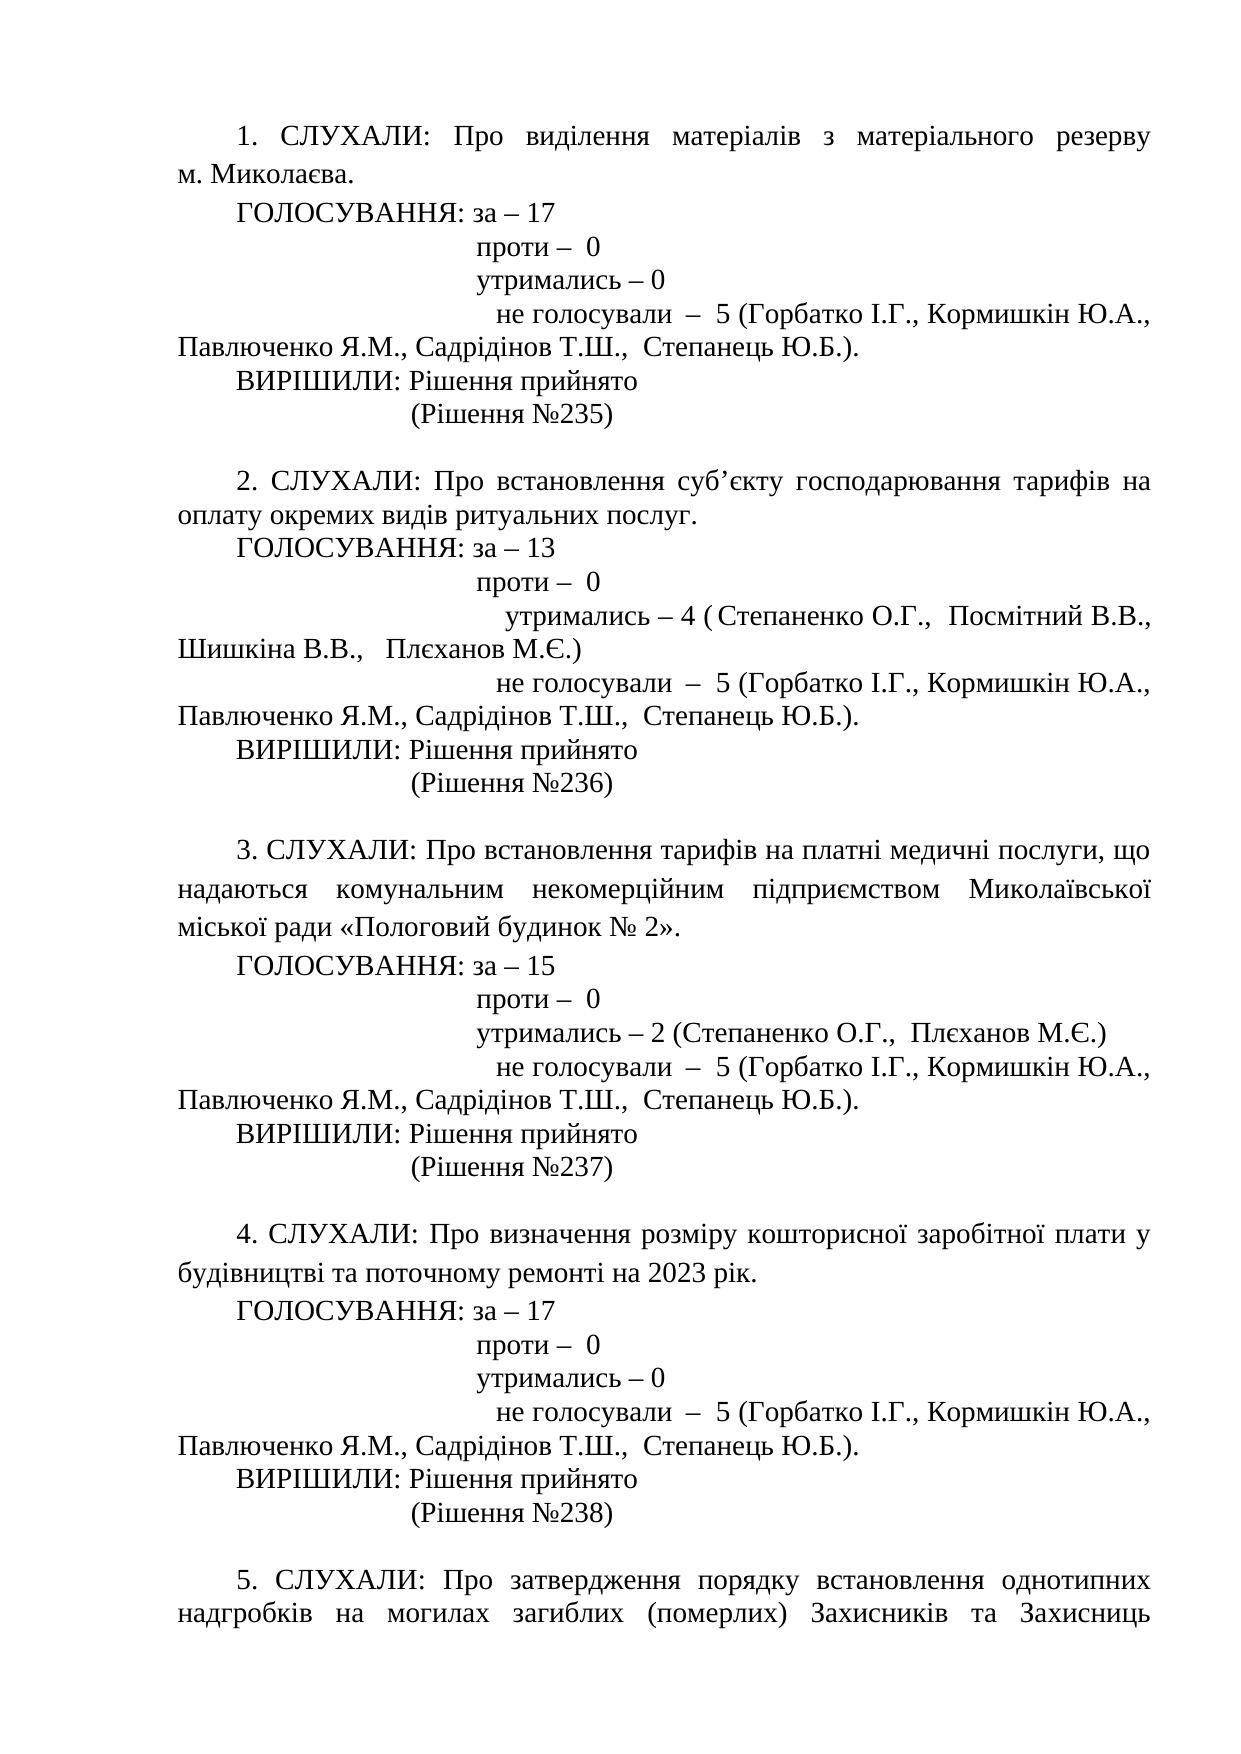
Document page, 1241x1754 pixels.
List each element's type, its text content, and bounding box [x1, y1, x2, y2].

text ВИРІШИЛИ: Рішення прийнято [177, 732, 1152, 765]
list утримались – 4 (Степаненко О.Г., Посмітний В.В., Шишкіна В.В., Плєханов М.Є.) [177, 598, 1152, 665]
text проти – 0 [177, 1327, 1152, 1361]
text 3. СЛУХАЛИ: Про встановлення тарифів на платні медичні послуги, що надаються комунальним некомерційним підприємством Миколаївської міської ради «Пологовий будинок № 2». [177, 832, 1152, 943]
text (Рішення №235) [177, 396, 1152, 430]
text не голосували – 5 (Горбатко І.Г., Кормишкін Ю.А., Павлюченко Я.М., Садрідінов Т.Ш., Степанець Ю.Б.). [177, 296, 1152, 363]
list утримались – 0 [177, 262, 1152, 296]
text не голосували – 5 (Горбатко І.Г., Кормишкін Ю.А., Павлюченко Я.М., Садрідінов Т.Ш., Степанець Ю.Б.). [177, 1049, 1152, 1116]
text (Рішення №236) [177, 765, 1152, 799]
list утримались – 0 [177, 1361, 1152, 1394]
text 2. СЛУХАЛИ: Про встановлення суб’єкту господарювання тарифів на оплату окремих видів ритуальних послуг. [177, 463, 1152, 531]
text 1. СЛУХАЛИ: Про виділення матеріалів з матеріального резерву м. Миколаєва. [177, 118, 1152, 190]
text ВИРІШИЛИ: Рішення прийнято [177, 1461, 1152, 1495]
text проти – 0 [177, 564, 1152, 598]
text ГОЛОСУВАННЯ: за – 17 [177, 1293, 1152, 1327]
text (Рішення №237) [177, 1149, 1152, 1183]
text ГОЛОСУВАННЯ: за – 15 [177, 948, 1152, 982]
text проти – 0 [177, 982, 1152, 1015]
text ГОЛОСУВАННЯ: за – 13 [177, 531, 1152, 564]
text проти – 0 [177, 229, 1152, 262]
list утримались – 2 (Степаненко О.Г., Плєханов М.Є.) [177, 1015, 1152, 1049]
text ВИРІШИЛИ: Рішення прийнято [177, 1116, 1152, 1149]
text 4. СЛУХАЛИ: Про визначення розміру кошторисної заробітної плати у будівництві та поточному ремонті на 2023 рік. [177, 1216, 1152, 1288]
text ГОЛОСУВАННЯ: за – 17 [177, 195, 1152, 229]
text не голосували – 5 (Горбатко І.Г., Кормишкін Ю.А., Павлюченко Я.М., Садрідінов Т.Ш., Степанець Ю.Б.). [177, 665, 1152, 732]
text не голосували – 5 (Горбатко І.Г., Кормишкін Ю.А., Павлюченко Я.М., Садрідінов Т.Ш., Степанець Ю.Б.). [177, 1394, 1152, 1461]
text (Рішення №238) [177, 1495, 1152, 1528]
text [177, 1562, 1152, 1629]
text ВИРІШИЛИ: Рішення прийнято [177, 363, 1152, 396]
